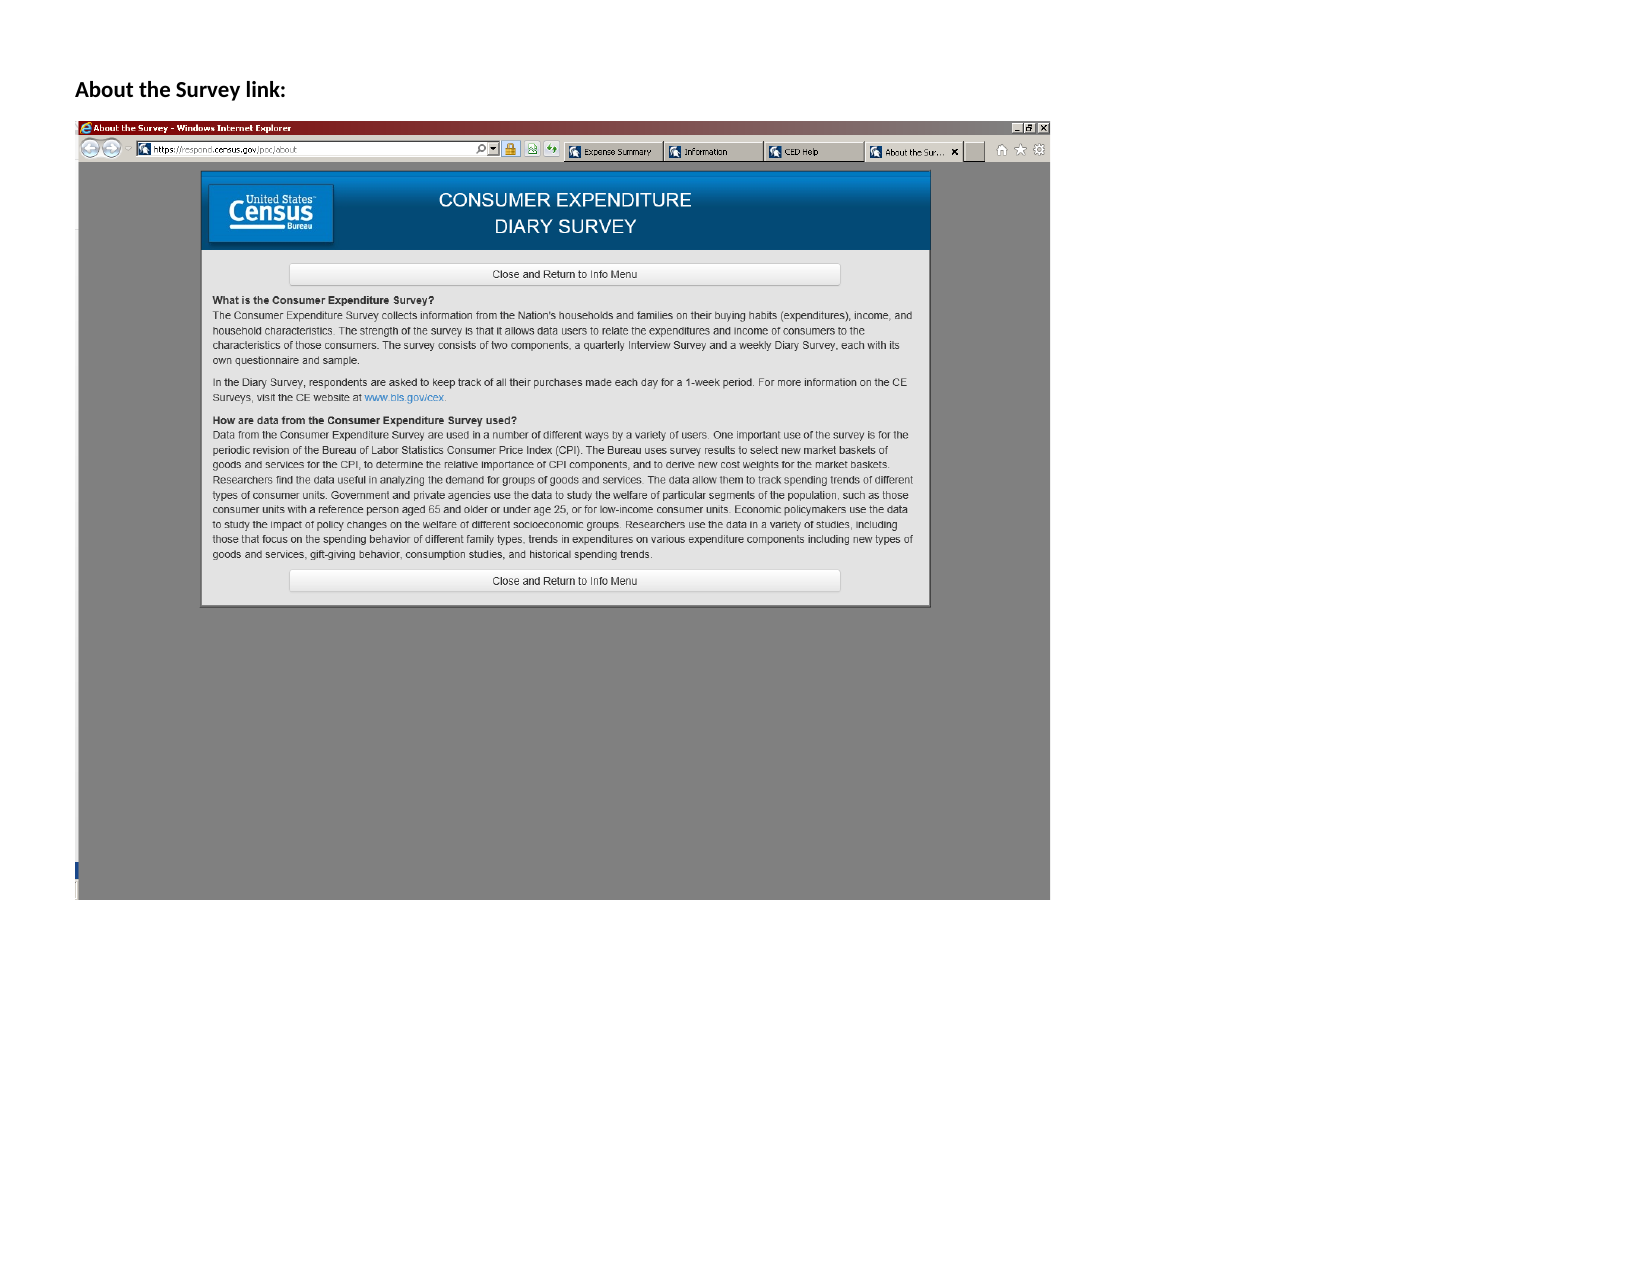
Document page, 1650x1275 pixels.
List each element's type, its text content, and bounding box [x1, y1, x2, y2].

text About the Survey link: [75, 75, 1575, 103]
picture [75, 121, 1050, 900]
